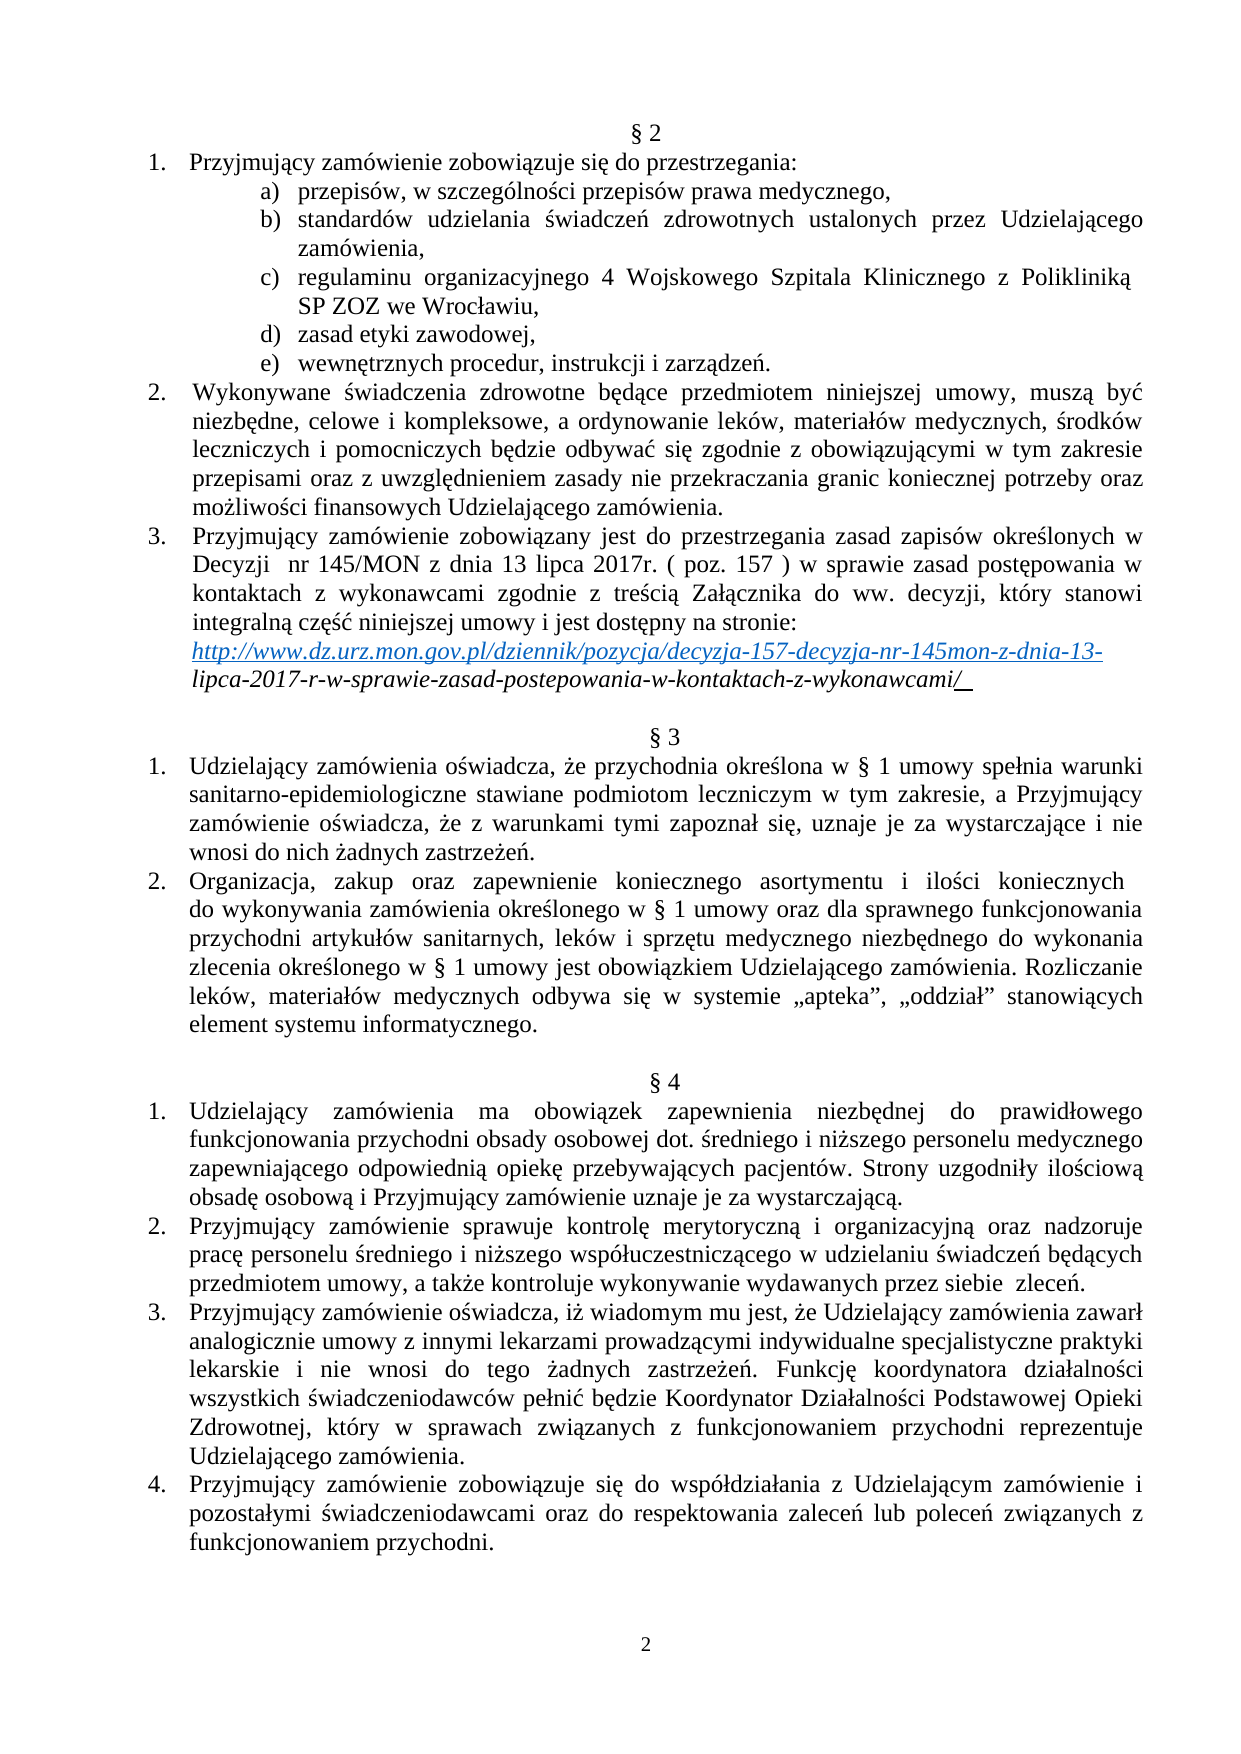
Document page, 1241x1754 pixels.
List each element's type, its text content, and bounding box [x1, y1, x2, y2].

text § 2 [148, 118, 1144, 147]
list Przyjmujący zamówienie sprawuje kontrolę merytoryczną i organizacyjną oraz nadzoruje pracę personelu średniego i niższego współuczestniczącego w udzielaniu świadczeń będących przedmiotem umowy, a także kontroluje wykonywanie wydawanych przez siebie zleceń. [148, 1211, 1144, 1297]
list Udzielający zamówienia oświadcza, że przychodnia określona w § 1 umowy spełnia warunki sanitarno-epidemiologiczne stawiane podmiotom leczniczym w tym zakresie, a Przyjmujący zamówienie oświadcza, że z warunkami tymi zapoznał się, uznaje je za wystarczające i nie wnosi do nich żadnych zastrzeżeń. [148, 751, 1144, 866]
text http://www.dz.urz.mon.gov.pl/dziennik/pozycja/decyzja-157-decyzja-nr-145mon-z-dnia-13- [148, 636, 1144, 664]
list Przyjmujący zamówienie zobowiązany jest do przestrzegania zasad zapisów określonych w Decyzji nr 145/MON z dnia 13 lipca 2017r. ( poz. 157 ) w sprawie zasad postępowania w kontaktach z wykonawcami zgodnie z treścią Załącznika do ww. decyzji, który stanowi integralną część niniejszej umowy i jest dostępny na stronie: [148, 521, 1144, 636]
list standardów udzielania świadczeń zdrowotnych ustalonych przez Udzielającego zamówienia, [260, 204, 1144, 262]
text § 4 [185, 1067, 1144, 1096]
list Przyjmujący zamówienie zobowiązuje się do współdziałania z Udzielającym zamówienie i pozostałymi świadczeniodawcami oraz do respektowania zaleceń lub poleceń związanych z funkcjonowaniem przychodni. [148, 1469, 1144, 1556]
list zasad etyki zawodowej, [260, 319, 1144, 348]
list regulaminu organizacyjnego 4 Wojskowego Szpitala Klinicznego z Polikliniką SP ZOZ we Wrocławiu, [260, 262, 1144, 319]
text lipca-2017-r-w-sprawie-zasad-postepowania-w-kontaktach-z-wykonawcami/ [148, 664, 1144, 693]
list wewnętrznych procedur, instrukcji i zarządzeń. [260, 348, 1144, 377]
list Udzielający zamówienia ma obowiązek zapewnienia niezbędnej do prawidłowego funkcjonowania przychodni obsady osobowej dot. średniego i niższego personelu medycznego zapewniającego odpowiednią opiekę przebywających pacjentów. Strony uzgodniły ilościową obsadę osobową i Przyjmujący zamówienie uznaje je za wystarczającą. [148, 1096, 1144, 1211]
list przepisów, w szczególności przepisów prawa medycznego, [260, 176, 1144, 204]
text § 3 [185, 722, 1144, 751]
list Przyjmujący zamówienie zobowiązuje się do przestrzegania: [148, 147, 1144, 176]
list Przyjmujący zamówienie oświadcza, iż wiadomym mu jest, że Udzielający zamówienia zawarł analogicznie umowy z innymi lekarzami prowadzącymi indywidualne specjalistyczne praktyki lekarskie i nie wnosi do tego żadnych zastrzeżeń. Funkcję koordynatora działalności wszystkich świadczeniodawców pełnić będzie Koordynator Działalności Podstawowej Opieki Zdrowotnej, który w sprawach związanych z funkcjonowaniem przychodni reprezentuje Udzielającego zamówienia. [148, 1297, 1144, 1469]
list Organizacja, zakup oraz zapewnienie koniecznego asortymentu i ilości koniecznych do wykonywania zamówienia określonego w § 1 umowy oraz dla sprawnego funkcjonowania przychodni artykułów sanitarnych, leków i sprzętu medycznego niezbędnego do wykonania zlecenia określonego w § 1 umowy jest obowiązkiem Udzielającego zamówienia. Rozliczanie leków, materiałów medycznych odbywa się w systemie „apteka”, „oddział” stanowiących element systemu informatycznego. [148, 866, 1144, 1038]
list Wykonywane świadczenia zdrowotne będące przedmiotem niniejszej umowy, muszą być niezbędne, celowe i kompleksowe, a ordynowanie leków, materiałów medycznych, środków leczniczych i pomocniczych będzie odbywać się zgodnie z obowiązującymi w tym zakresie przepisami oraz z uwzględnieniem zasady nie przekraczania granic koniecznej potrzeby oraz możliwości finansowych Udzielającego zamówienia. [148, 377, 1144, 521]
